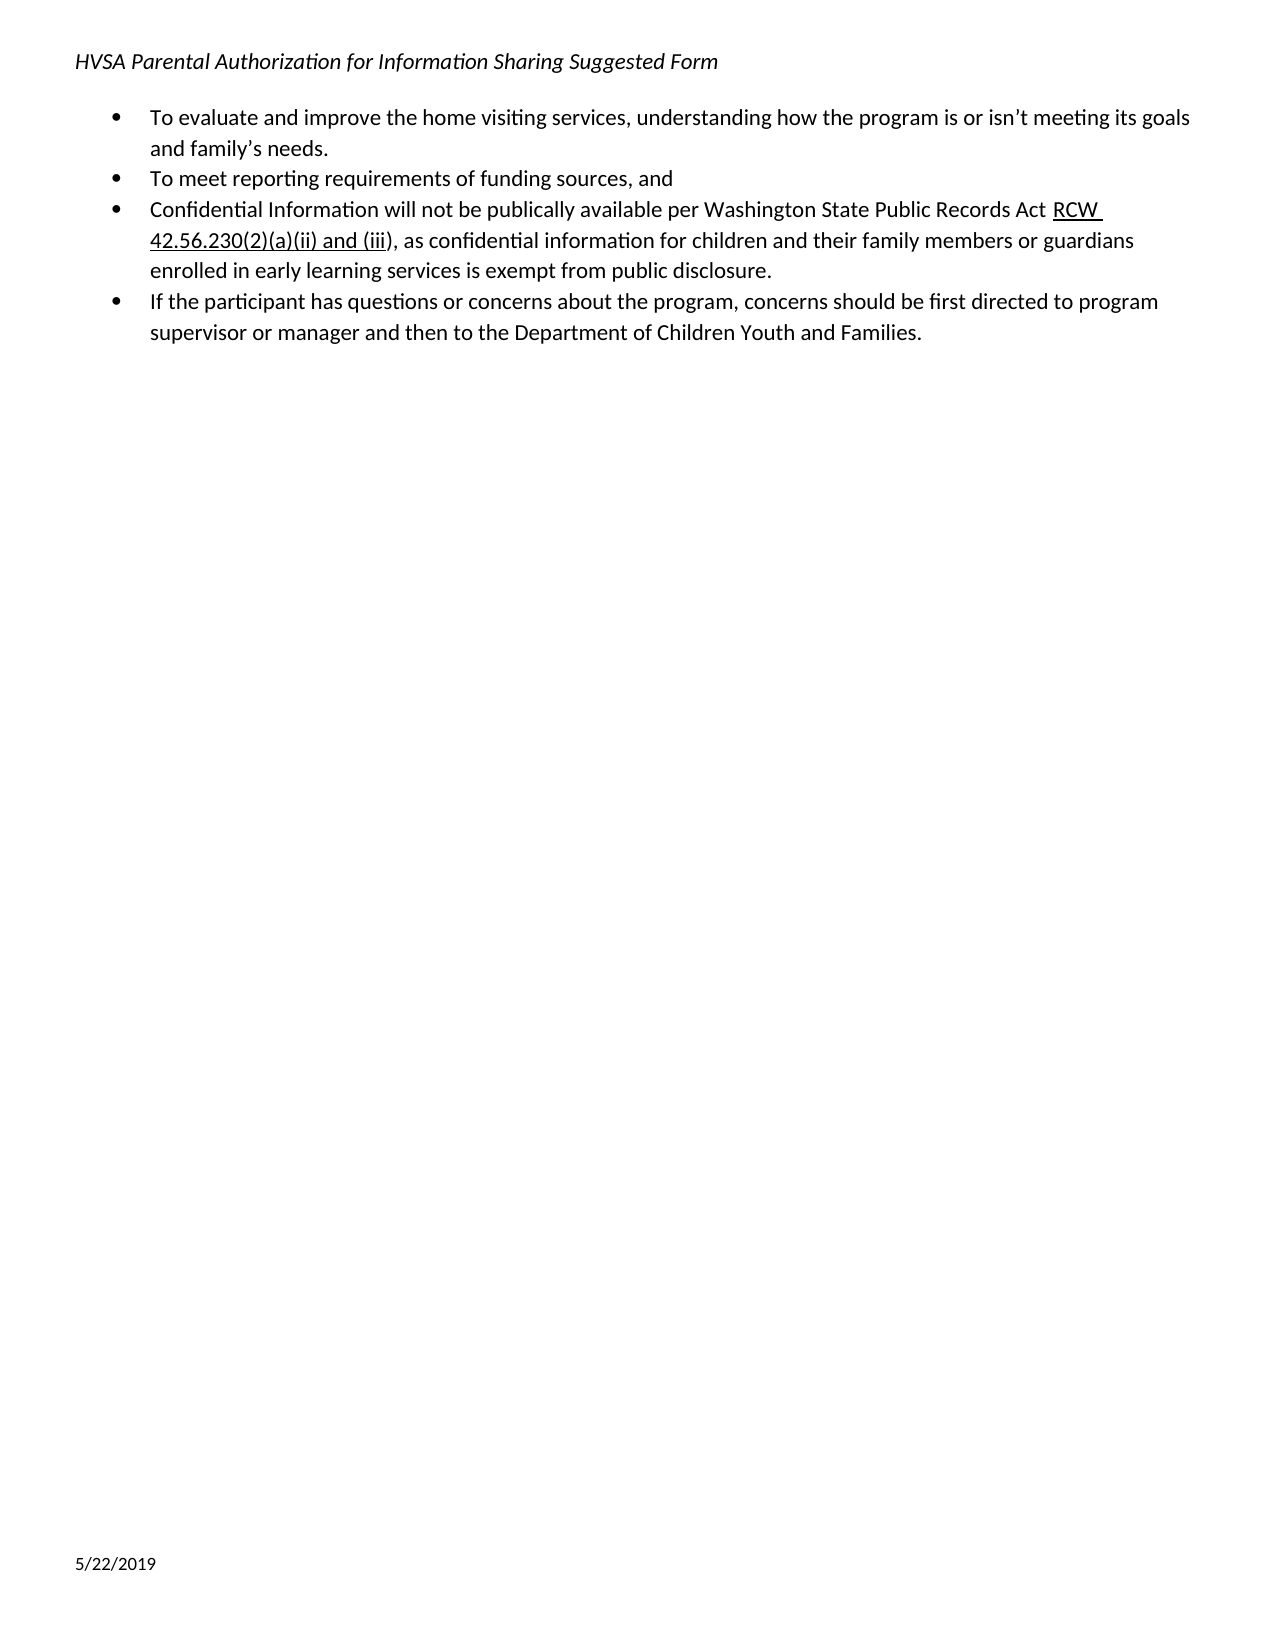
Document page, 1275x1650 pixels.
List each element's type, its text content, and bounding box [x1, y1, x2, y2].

list If the participant has questions or concerns about the program, concerns should be first directed to program supervisor or manager and then to the Department of Children Youth and Families. [112, 287, 1200, 346]
list To evaluate and improve the home visiting services, understanding how the program is or isn’t meeting its goals and family’s needs. [112, 103, 1200, 162]
list Confidential Information will not be publically available per Washington State Public Records Act RCW 42.56.230(2)(a)(ii) and (iii), as confidential information for children and their family members or guardians enrolled in early learning services is exempt from public disclosure. [112, 195, 1200, 284]
list To meet reporting requirements of funding sources, and [112, 164, 1200, 192]
